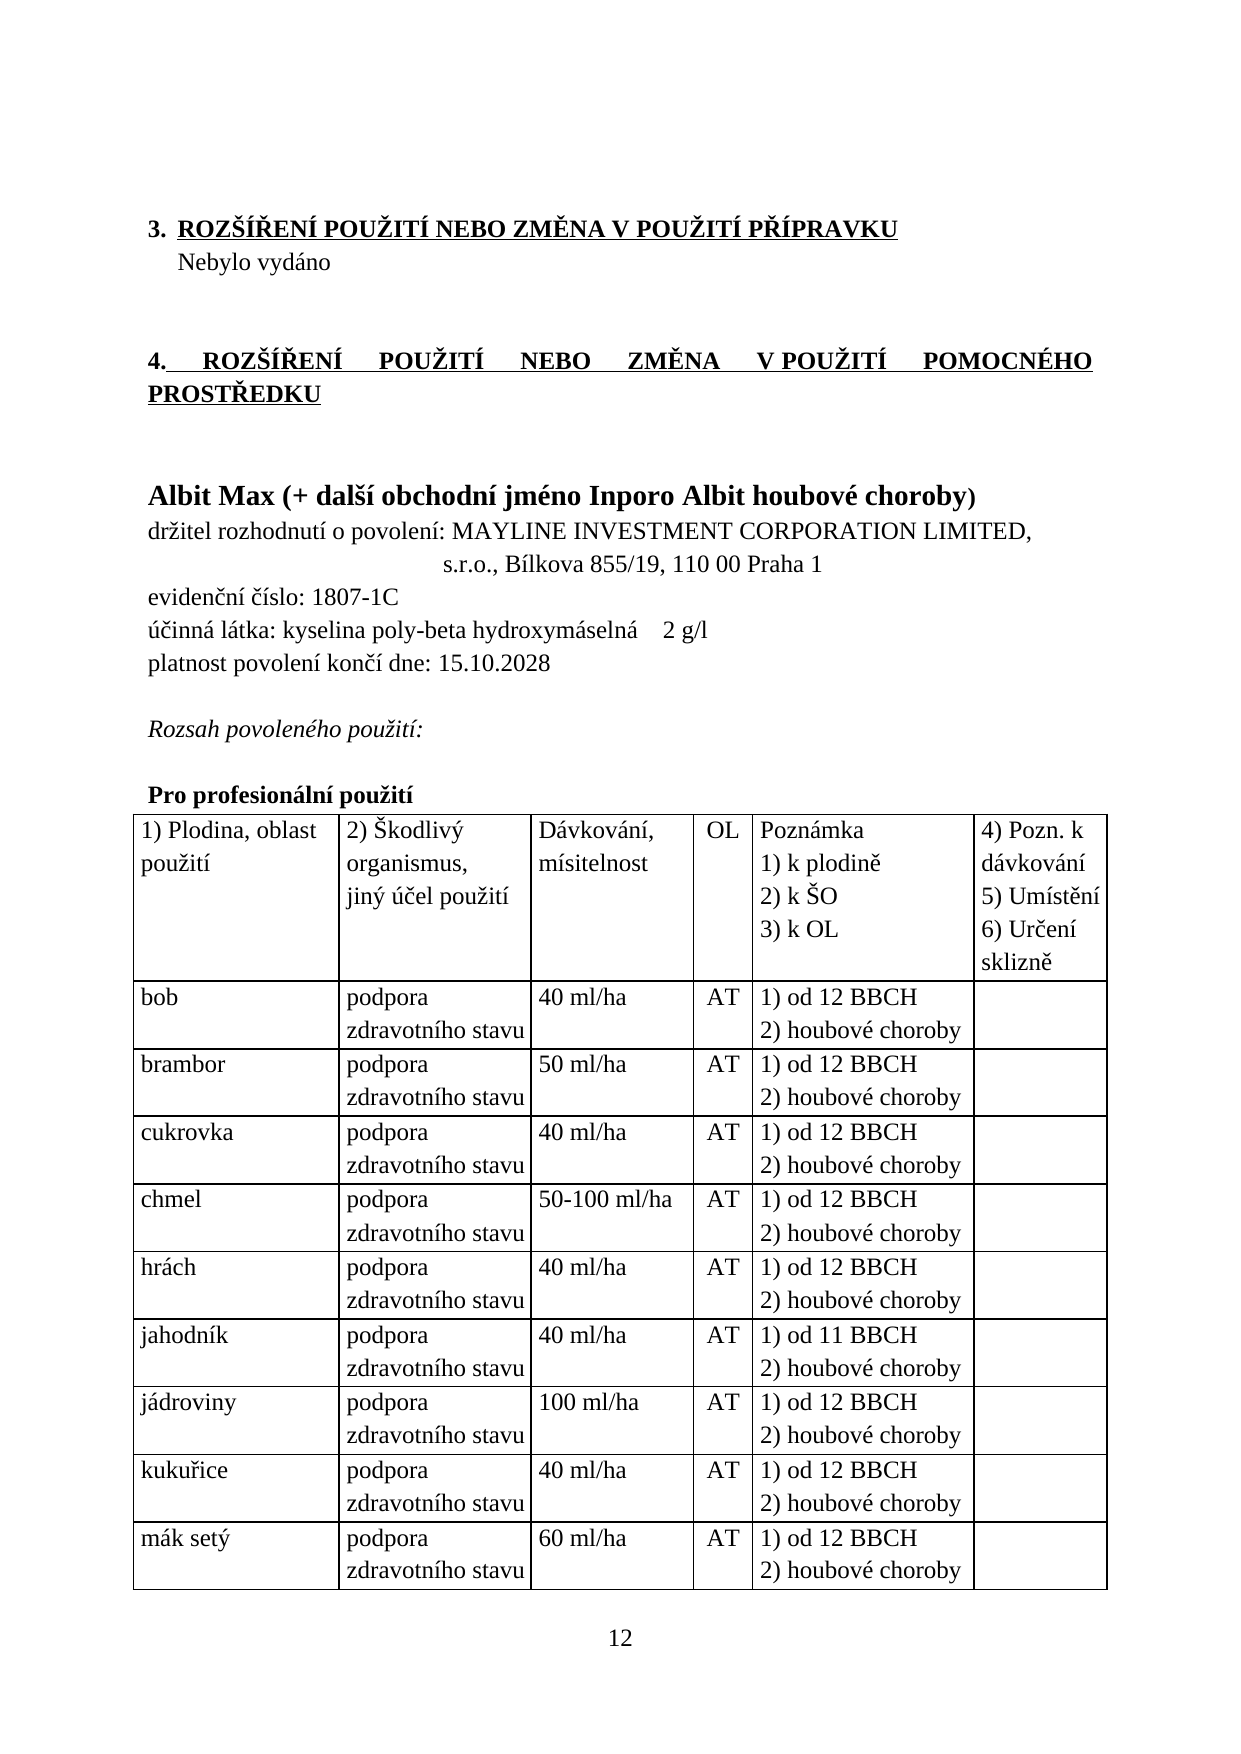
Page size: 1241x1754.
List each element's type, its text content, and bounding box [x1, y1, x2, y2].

table_cell podpora zdravotního stavu [340, 1050, 530, 1115]
table_cell podpora zdravotního stavu [340, 1455, 530, 1521]
table_cell AT [694, 1185, 752, 1251]
text účinná látka: kyselina poly-beta hydroxymáselná 2 g/l [148, 615, 1093, 644]
table_cell podpora zdravotního stavu [340, 1320, 530, 1386]
table_cell podpora zdravotního stavu [340, 1117, 530, 1183]
table_cell bob [134, 982, 338, 1048]
table_cell AT [694, 1455, 752, 1521]
table_cell AT [694, 1050, 752, 1115]
table_cell jahodník [134, 1320, 338, 1386]
table_cell 1) od 12 BBCH 2) houbové choroby [753, 1117, 973, 1183]
text Albit Max (+ další obchodní jméno Inporo Albit houbové choroby) [148, 478, 1093, 511]
table_cell AT [694, 1320, 752, 1386]
table_cell hrách [134, 1252, 338, 1318]
table_cell AT [694, 1523, 752, 1589]
text Nebylo vydáno [177, 247, 1093, 275]
table_cell 50-100 ml/ha [532, 1185, 693, 1251]
table_cell [975, 1320, 1106, 1386]
table_cell 1) od 12 BBCH 2) houbové choroby [753, 1252, 973, 1318]
table_cell AT [694, 1387, 752, 1453]
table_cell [340, 1523, 530, 1589]
table_cell 1) od 12 BBCH 2) houbové choroby [753, 1455, 973, 1521]
table_cell 1) od 12 BBCH 2) houbové choroby [753, 982, 973, 1048]
table_cell 60 ml/ha [532, 1523, 693, 1589]
table_cell kukuřice [134, 1455, 338, 1521]
table_cell mák setý [134, 1523, 338, 1589]
table_cell podpora zdravotního stavu [340, 1387, 530, 1453]
table_cell [975, 1523, 1106, 1589]
table_cell [975, 1455, 1106, 1521]
text 4. ROZŠÍŘENÍ POUŽITÍ NEBO ZMĚNA V POUŽITÍ POMOCNÉHO PROSTŘEDKU [148, 346, 1093, 407]
table_cell [975, 1185, 1106, 1251]
table_header Dávkování, mísitelnost [532, 815, 693, 980]
table_cell brambor [134, 1050, 338, 1115]
text Pro profesionální použití [148, 781, 1063, 809]
table_cell chmel [134, 1185, 338, 1251]
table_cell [753, 1523, 973, 1589]
table_cell [975, 1117, 1106, 1183]
list ROZŠÍŘENÍ POUŽITÍ NEBO ZMĚNA V POUŽITÍ PŘÍPRAVKU [148, 214, 1093, 242]
table_cell 1) od 12 BBCH 2) houbové choroby [753, 1185, 973, 1251]
table_cell 40 ml/ha [532, 1117, 693, 1183]
text platnost povolení končí dne: 15.10.2028 [148, 648, 1093, 677]
table_cell podpora zdravotního stavu [340, 1185, 530, 1251]
text evidenční číslo: 1807-1C [148, 582, 1093, 611]
table_cell AT [694, 1117, 752, 1183]
table_header 4) Pozn. k dávkování 5) Umístění 6) Určení sklizně [975, 815, 1106, 980]
table_cell jádroviny [134, 1387, 338, 1453]
table_cell 40 ml/ha [532, 1455, 693, 1521]
table_cell podpora zdravotního stavu [340, 982, 530, 1048]
table_header Poznámka 1) k plodině 2) k ŠO 3) k OL [753, 815, 973, 980]
text Rozsah povoleného použití: [148, 714, 1093, 743]
table_cell AT [694, 1252, 752, 1318]
table_cell 40 ml/ha [532, 982, 693, 1048]
table_cell AT [694, 982, 752, 1048]
table_cell [975, 1387, 1106, 1453]
table_cell 40 ml/ha [532, 1320, 693, 1386]
table_header 1) Plodina, oblast použití [134, 815, 338, 980]
table_cell 1) od 11 BBCH 2) houbové choroby [753, 1320, 973, 1386]
table_cell 100 ml/ha [532, 1387, 693, 1453]
table_cell cukrovka [134, 1117, 338, 1183]
table_cell 1) od 12 BBCH 2) houbové choroby [753, 1050, 973, 1115]
table_cell 50 ml/ha [532, 1050, 693, 1115]
table_header 2) Škodlivý organismus, jiný účel použití [340, 815, 530, 980]
table_cell [975, 982, 1106, 1048]
table_cell 1) od 12 BBCH 2) houbové choroby [753, 1387, 973, 1453]
table_cell 40 ml/ha [532, 1252, 693, 1318]
table_header OL [694, 815, 752, 980]
text držitel rozhodnutí o povolení: MAYLINE INVESTMENT CORPORATION LIMITED, s.r.o., Bílkova 855/19, 110 00 Praha 1 [148, 516, 1093, 578]
table_cell [975, 1050, 1106, 1115]
table_cell podpora zdravotního stavu [340, 1252, 530, 1318]
table_cell [975, 1252, 1106, 1318]
